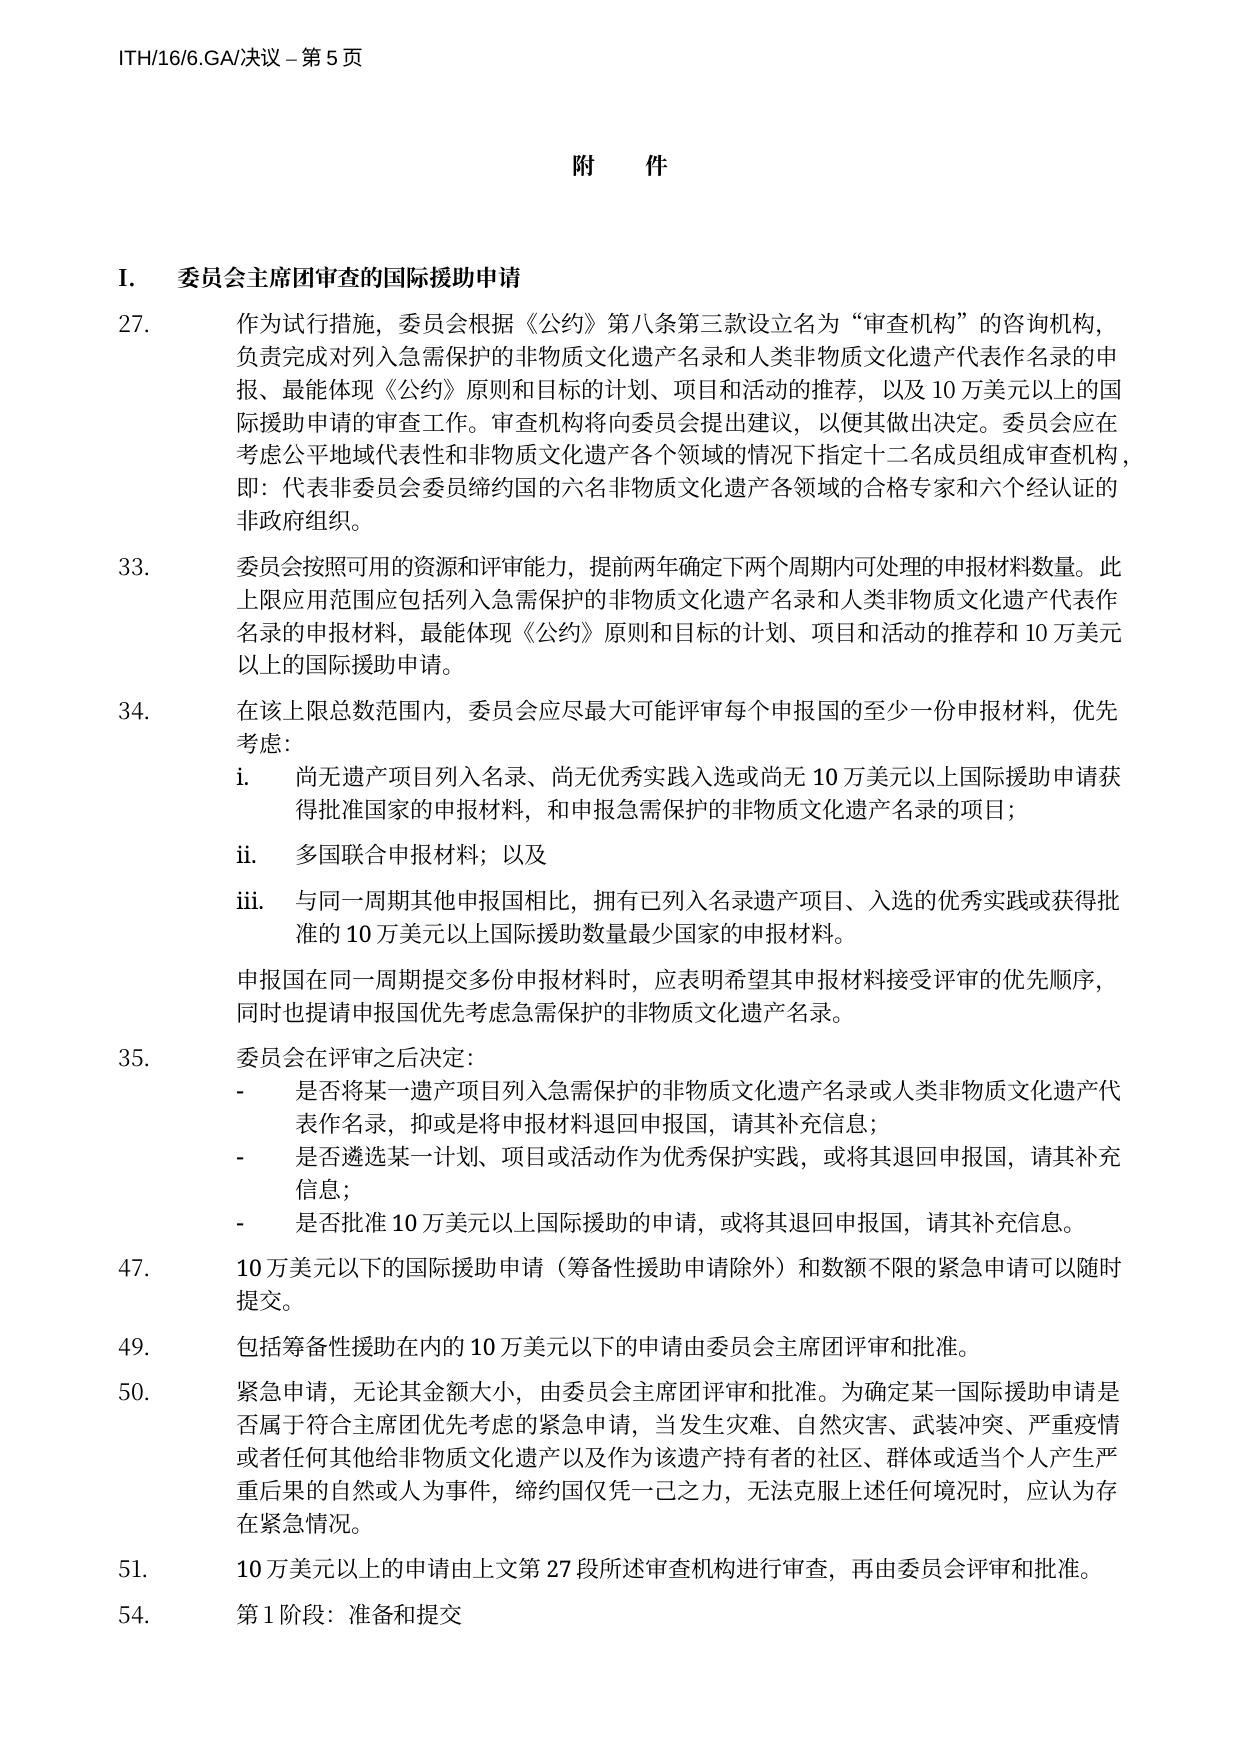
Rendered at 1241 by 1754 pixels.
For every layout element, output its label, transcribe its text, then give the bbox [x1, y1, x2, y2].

text 50. 紧急申请，无论其金额大小，由委员会主席团评审和批准。为确定某一国际援助申请是否属于符合主席团优先考虑的紧急申请，当发生灾难、自然灾害、武装冲突、严重疫情或者任何其他给非物质文化遗产以及作为该遗产持有者的社区、群体或适当个人产生严重后果的自然或人为事件，缔约国仅凭一己之力，无法克服上述任何境况时，应认为存在紧急情况。 [118, 1374, 1122, 1539]
text 35. 委员会在评审之后决定： [118, 1040, 1122, 1073]
list 是否遴选某一计划、项目或活动作为优秀保护实践，或将其退回申报国，请其补充信息； [236, 1139, 1122, 1205]
text 申报国在同一周期提交多份申报材料时，应表明希望其申报材料接受评审的优先顺序，同时也提请申报国优先考虑急需保护的非物质文化遗产名录。 [236, 962, 1122, 1028]
text 47. 10万美元以下的国际援助申请（筹备性援助申请除外）和数额不限的紧急申请可以随时提交。 [118, 1250, 1122, 1316]
text iii. 与同一周期其他申报国相比，拥有已列入名录遗产项目、入选的优秀实践或获得批准的10万美元以上国际援助数量最少国家的申报材料。 [236, 883, 1122, 949]
text 49. 包括筹备性援助在内的10万美元以下的申请由委员会主席团评审和批准。 [118, 1329, 1122, 1362]
text 54. 第1阶段：准备和提交 [118, 1597, 1122, 1630]
text 27. 作为试行措施，委员会根据《公约》第八条第三款设立名为“审查机构”的咨询机构，负责完成对列入急需保护的非物质文化遗产名录和人类非物质文化遗产代表作名录的申报、最能体现《公约》原则和目标的计划、项目和活动的推荐，以及10万美元以上的国际援助申请的审查工作。审查机构将向委员会提出建议，以便其做出决定。委员会应在考虑公平地域代表性和非物质文化遗产各个领域的情况下指定十二名成员组成审查机构，即：代表非委员会委员缔约国的六名非物质文化遗产各领域的合格专家和六个经认证的非政府组织。 [118, 306, 1122, 536]
list 是否批准10万美元以上国际援助的申请，或将其退回申报国，请其补充信息。 [236, 1205, 1122, 1238]
list 委员会主席团审查的国际援助申请 [118, 261, 1122, 293]
text 34. 在该上限总数范围内，委员会应尽最大可能评审每个申报国的至少一份申报材料，优先考虑： [118, 693, 1122, 759]
text 33. 委员会按照可用的资源和评审能力，提前两年确定下两个周期内可处理的申报材料数量。此上限应用范围应包括列入急需保护的非物质文化遗产名录和人类非物质文化遗产代表作名录的申报材料，最能体现《公约》原则和目标的计划、项目和活动的推荐和10万美元以上的国际援助申请。 [118, 549, 1122, 681]
text ii. 多国联合申报材料；以及 [236, 837, 1122, 871]
text 附 件 [118, 148, 1122, 181]
list 是否将某一遗产项目列入急需保护的非物质文化遗产名录或人类非物质文化遗产代表作名录，抑或是将申报材料退回申报国，请其补充信息； [236, 1073, 1122, 1139]
text i. 尚无遗产项目列入名录、尚无优秀实践入选或尚无10万美元以上国际援助申请获得批准国家的申报材料，和申报急需保护的非物质文化遗产名录的项目； [236, 759, 1122, 825]
text 51. 10万美元以上的申请由上文第27段所述审查机构进行审查，再由委员会评审和批准。 [118, 1552, 1122, 1585]
